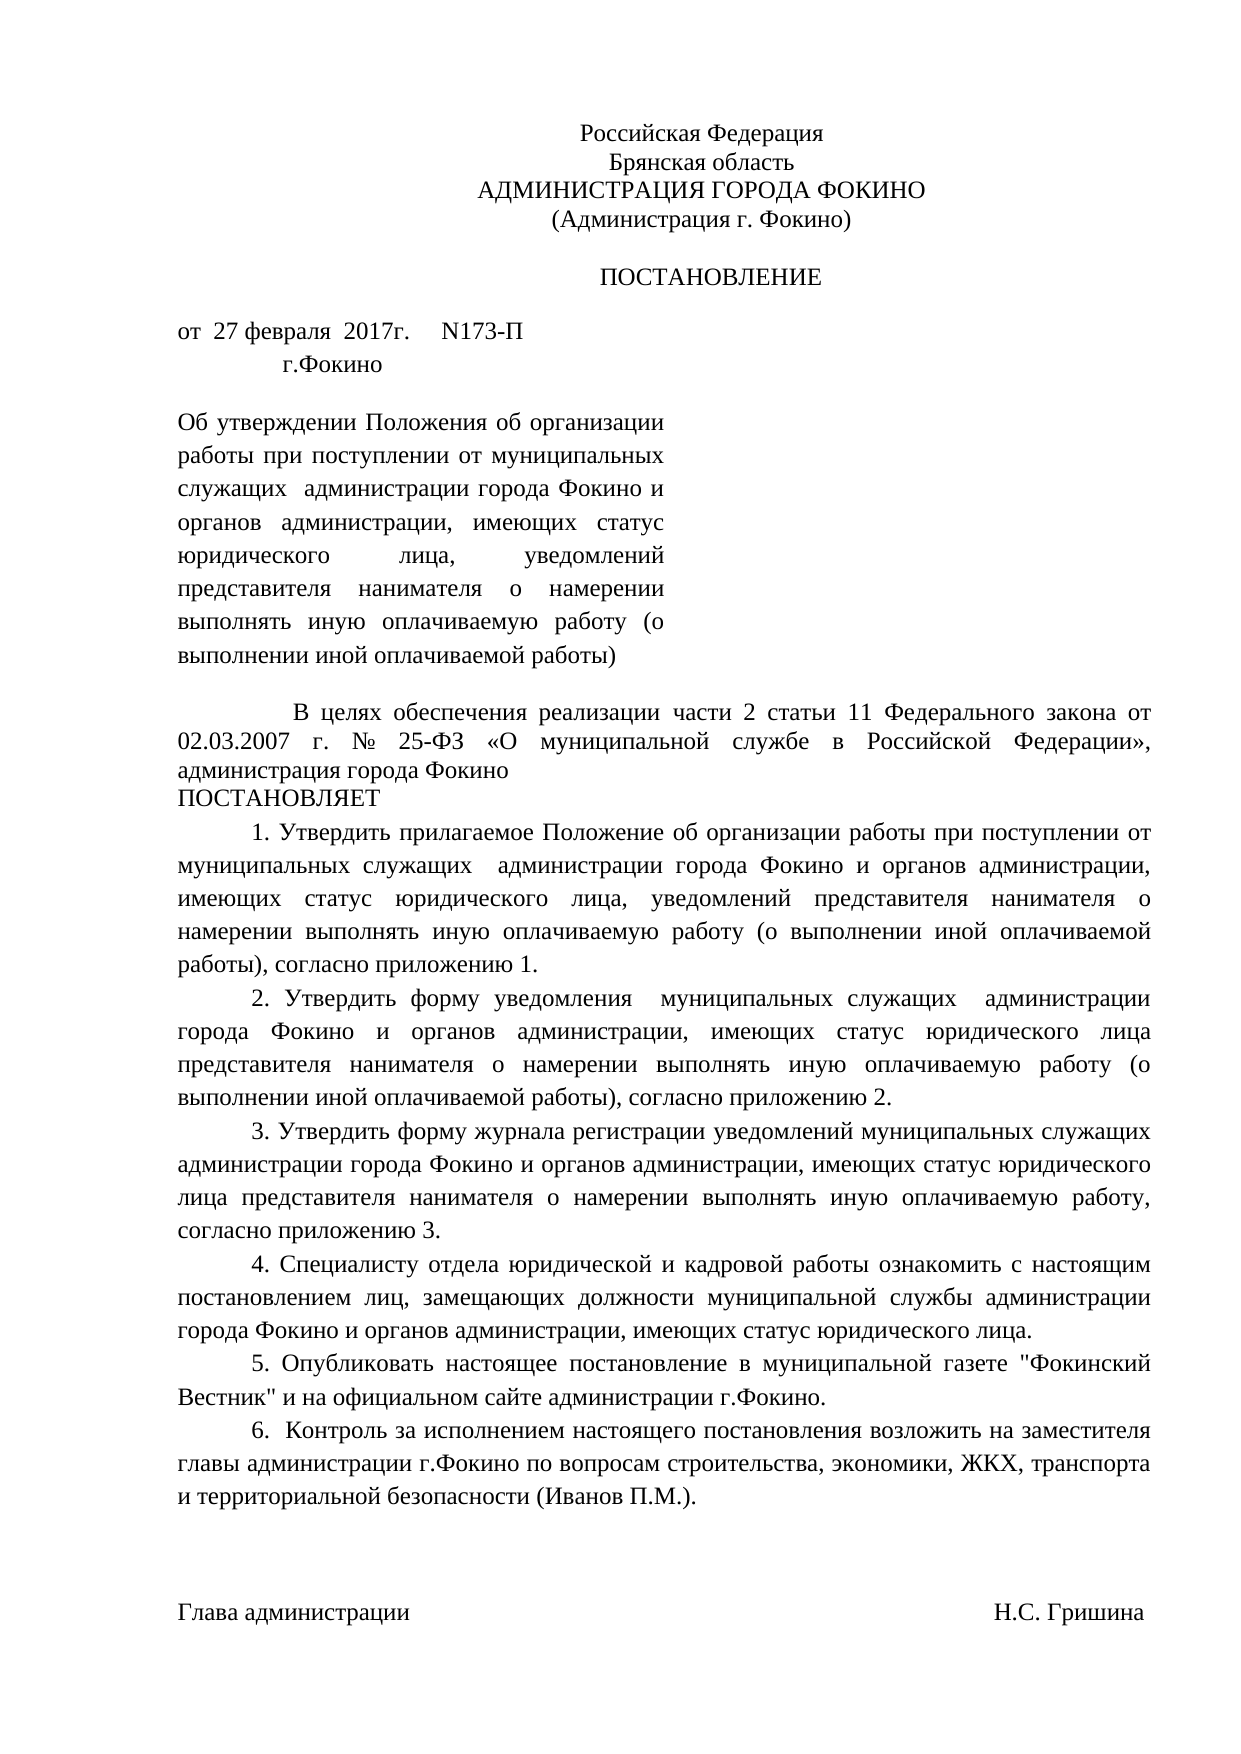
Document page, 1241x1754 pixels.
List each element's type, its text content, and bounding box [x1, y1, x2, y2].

text 1. Утвердить прилагаемое Положение об организации работы при поступлении от муниципальных служащих администрации города Фокино и органов администрации, имеющих статус юридического лица, уведомлений представителя нанимателя о намерении выполнять иную оплачиваемую работу (о выполнении иной оплачиваемой работы), согласно приложению 1. [177, 812, 1152, 978]
text Глава администрации Н.С. Гришина [177, 1597, 1152, 1626]
text 3. Утвердить форму журнала регистрации уведомлений муниципальных служащих администрации города Фокино и органов администрации, имеющих статус юридического лица представителя нанимателя о намерении выполнять иную оплачиваемую работу, согласно приложению 3. [177, 1111, 1152, 1244]
text ПОСТАНОВЛЕНИЕ [177, 262, 1152, 291]
text Брянская область [177, 147, 1152, 176]
text 5. Опубликовать настоящее постановление в муниципальной газете "Фокинский Вестник" и на официальном сайте администрации г.Фокино. [177, 1344, 1152, 1410]
table_header Об утверждении Положения об организации работы при поступлении от муниципальных служащих администрации города Фокино и органов администрации, имеющих статус юридического лица, уведомлений представителя нанимателя о намерении выполнять иную оплачиваемую работу (о выполнении иной оплачиваемой работы) [177, 403, 664, 668]
text В целях обеспечения реализации части 2 статьи 11 Федерального закона от 02.03.2007 г. № 25-ФЗ «О муниципальной службе в Российской Федерации», администрация города Фокино [177, 697, 1152, 783]
text 6. Контроль за исполнением настоящего постановления возложить на заместителя главы администрации г.Фокино по вопросам строительства, экономики, ЖКХ, транспорта и территориальной безопасности (Иванов П.М.). [177, 1410, 1152, 1510]
text Российская Федерация [177, 118, 1152, 147]
text АДМИНИСТРАЦИЯ ГОРОДА ФОКИНО [177, 176, 1152, 204]
text ПОСТАНОВЛЯЕТ [177, 783, 1152, 812]
text 4. Специалисту отдела юридической и кадровой работы ознакомить с настоящим постановлением лиц, замещающих должности муниципальной службы администрации города Фокино и органов администрации, имеющих статус юридического лица. [177, 1244, 1152, 1344]
text от 27 февраля 2017г. N173-П г.Фокино [177, 316, 1152, 377]
text 2. Утвердить форму уведомления муниципальных служащих администрации города Фокино и органов администрации, имеющих статус юридического лица представителя нанимателя о намерении выполнять иную оплачиваемую работу (о выполнении иной оплачиваемой работы), согласно приложению 2. [177, 978, 1152, 1111]
text (Администрация г. Фокино) [177, 204, 1152, 233]
